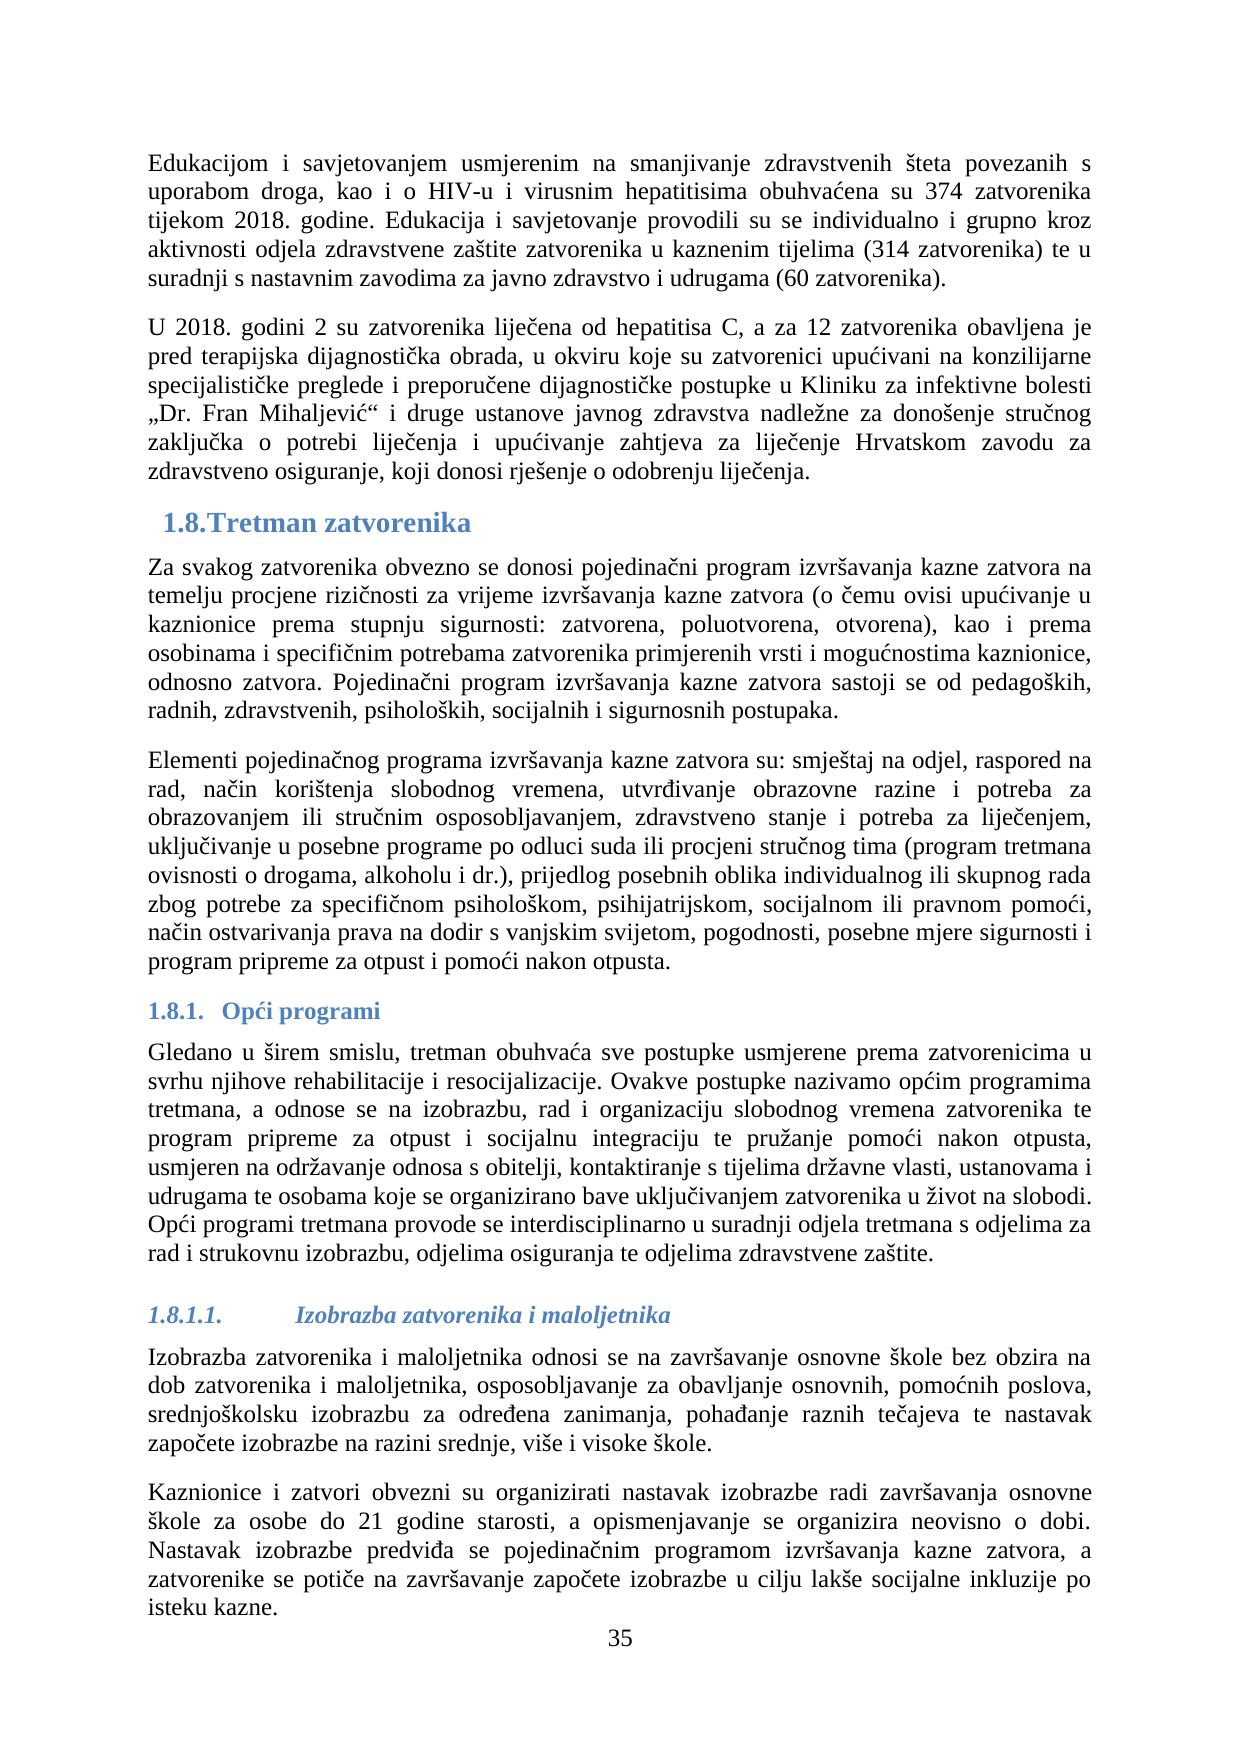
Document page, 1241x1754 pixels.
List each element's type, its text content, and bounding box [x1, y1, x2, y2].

text Elementi pojedinačnog programa izvršavanja kazne zatvora su: smještaj na odjel, raspored na rad, način korištenja slobodnog vremena, utvrđivanje obrazovne razine i potreba za obrazovanjem ili stručnim osposobljavanjem, zdravstveno stanje i potreba za liječenjem, uključivanje u posebne programe po odluci suda ili procjeni stručnog tima (program tretmana ovisnosti o drogama, alkoholu i dr.), prijedlog posebnih oblika individualnog ili skupnog rada zbog potrebe za specifičnom psihološkom, psihijatrijskom, socijalnom ili pravnom pomoći, način ostvarivanja prava na dodir s vanjskim svijetom, pogodnosti, posebne mjere sigurnosti i program pripreme za otpust i pomoći nakon otpusta. [148, 745, 1093, 975]
text Izobrazba zatvorenika i maloljetnika odnosi se na završavanje osnovne škole bez obzira na dob zatvorenika i maloljetnika, osposobljavanje za obavljanje osnovnih, pomoćnih poslova, srednjoškolsku izobrazbu za određena zanimanja, pohađanje raznih tečajeva te nastavak započete izobrazbe na razini srednje, više i visoke škole. [148, 1342, 1093, 1457]
text Za svakog zatvorenika obvezno se donosi pojedinačni program izvršavanja kazne zatvora na temelju procjene rizičnosti za vrijeme izvršavanja kazne zatvora (o čemu ovisi upućivanje u kaznionice prema stupnju sigurnosti: zatvorena, poluotvorena, otvorena), kao i prema osobinama i specifičnim potrebama zatvorenika primjerenih vrsti i mogućnostima kaznionice, odnosno zatvora. Pojedinačni program izvršavanja kazne zatvora sastoji se od pedagoških, radnih, zdravstvenih, psiholoških, socijalnih i sigurnosnih postupaka. [148, 552, 1093, 724]
subtitle Izobrazba zatvorenika i maloljetnika [148, 1300, 1093, 1329]
text U 2018. godini 2 su zatvorenika liječena od hepatitisa C, a za 12 zatvorenika obavljena je pred terapijska dijagnostička obrada, u okviru koje su zatvorenici upućivani na konzilijarne specijalističke preglede i preporučene dijagnostičke postupke u Kliniku za infektivne bolesti „Dr. Fran Mihaljević“ i druge ustanove javnog zdravstva nadležne za donošenje stručnog zaključka o potrebi liječenja i upućivanje zahtjeva za liječenje Hrvatskom zavodu za zdravstveno osiguranje, koji donosi rješenje o odobrenju liječenja. [148, 312, 1093, 485]
subtitle Tretman zatvorenika [162, 506, 1093, 539]
text Edukacijom i savjetovanjem usmjerenim na smanjivanje zdravstvenih šteta povezanih s uporabom droga, kao i o HIV-u i virusnim hepatitisima obuhvaćena su 374 zatvorenika tijekom 2018. godine. Edukacija i savjetovanje provodili su se individualno i grupno kroz aktivnosti odjela zdravstvene zaštite zatvorenika u kaznenim tijelima (314 zatvorenika) te u suradnji s nastavnim zavodima za javno zdravstvo i udrugama (60 zatvorenika). [148, 148, 1093, 291]
text Gledano u širem smislu, tretman obuhvaća sve postupke usmjerene prema zatvorenicima u svrhu njihove rehabilitacije i resocijalizacije. Ovakve postupke nazivamo općim programima tretmana, a odnose se na izobrazbu, rad i organizaciju slobodnog vremena zatvorenika te program pripreme za otpust i socijalnu integraciju te pružanje pomoći nakon otpusta, usmjeren na održavanje odnosa s obitelji, kontaktiranje s tijelima državne vlasti, ustanovama i udrugama te osobama koje se organizirano bave uključivanjem zatvorenika u život na slobodi. Opći programi tretmana provode se interdisciplinarno u suradnji odjela tretmana s odjelima za rad i strukovnu izobrazbu, odjelima osiguranja te odjelima zdravstvene zaštite. [148, 1037, 1093, 1267]
subtitle Opći programi [148, 996, 1093, 1024]
text Kaznionice i zatvori obvezni su organizirati nastavak izobrazbe radi završavanja osnovne škole za osobe do 21 godine starosti, a opismenjavanje se organizira neovisno o dobi. Nastavak izobrazbe predviđa se pojedinačnim programom izvršavanja kazne zatvora, a zatvorenike se potiče na završavanje započete izobrazbe u cilju lakše socijalne inkluzije po isteku kazne. [148, 1477, 1093, 1621]
